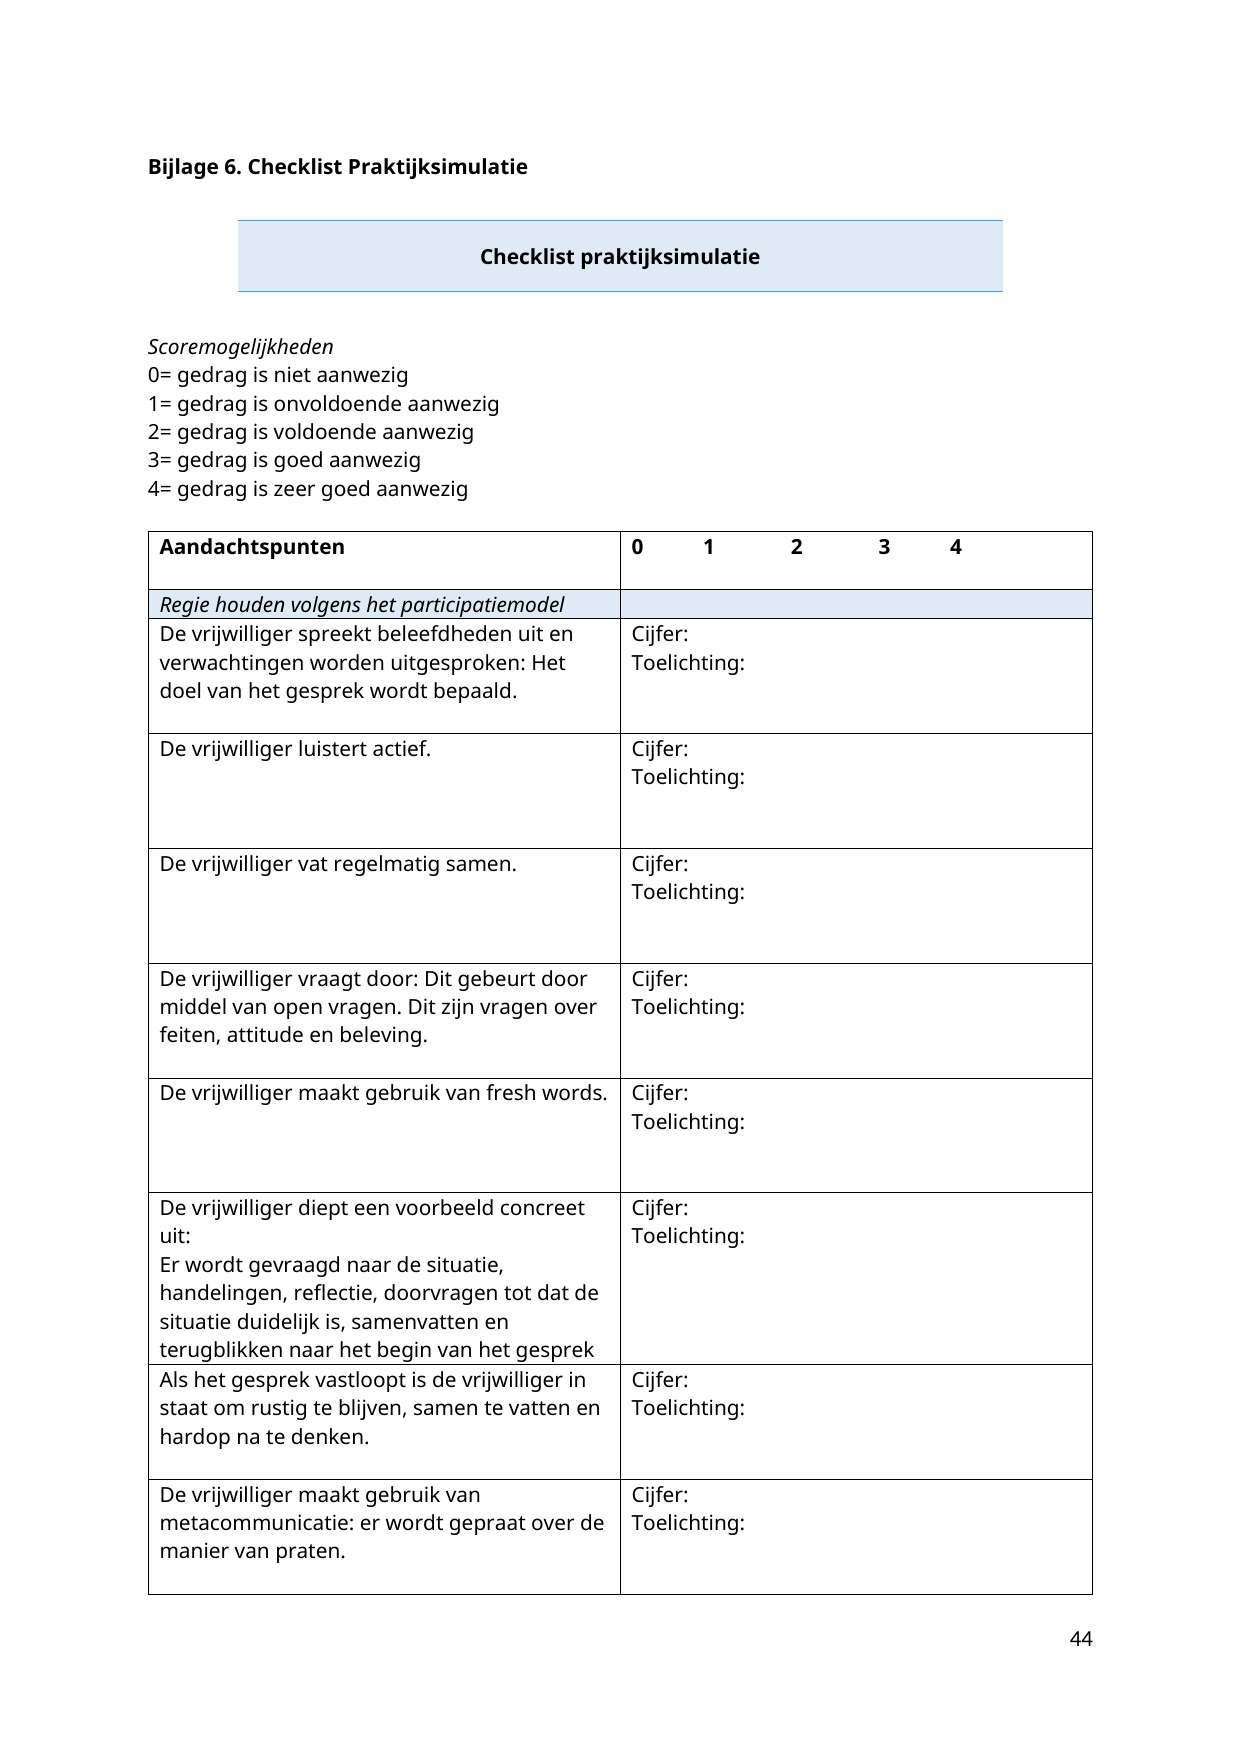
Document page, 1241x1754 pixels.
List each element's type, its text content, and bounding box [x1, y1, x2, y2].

table_cell De vrijwilliger diept een voorbeeld concreet uit: Er wordt gevraagd naar de situatie, handelingen, reflectie, doorvragen tot dat de situatie duidelijk is, samenvatten en terugblikken naar het begin van het gesprek [149, 1193, 620, 1364]
table_cell [621, 590, 1092, 618]
table_cell Cijfer: Toelichting: [621, 734, 1092, 848]
table_header Aandachtspunten [149, 532, 620, 589]
table_cell Cijfer: Toelichting: [621, 619, 1092, 733]
table_cell Cijfer: Toelichting: [621, 1193, 1092, 1364]
table_cell Cijfer: Toelichting: [621, 964, 1092, 1077]
text 3= gedrag is goed aanwezig [148, 446, 1093, 474]
text 1= gedrag is onvoldoende aanwezig [148, 389, 1093, 417]
table_cell De vrijwilliger spreekt beleefdheden uit en verwachtingen worden uitgesproken: Het doel van het gesprek wordt bepaald. [149, 619, 620, 733]
table_cell Als het gesprek vastloopt is de vrijwilliger in staat om rustig te blijven, samen te vatten en hardop na te denken. [149, 1365, 620, 1479]
table_cell De vrijwilliger luistert actief. [149, 734, 620, 848]
text Checklist praktijksimulatie [238, 221, 1003, 291]
table_cell De vrijwilliger maakt gebruik van metacommunicatie: er wordt gepraat over de manier van praten. [149, 1480, 620, 1593]
text Scoremogelijkheden [148, 332, 1093, 360]
text 0= gedrag is niet aanwezig [148, 360, 1093, 389]
text 2= gedrag is voldoende aanwezig [148, 417, 1093, 446]
table_cell Regie houden volgens het participatiemodel [149, 590, 620, 618]
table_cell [621, 1480, 1092, 1593]
table_cell Cijfer: Toelichting: [621, 849, 1092, 963]
text 4= gedrag is zeer goed aanwezig [148, 474, 1093, 502]
table_cell De vrijwilliger vat regelmatig samen. [149, 849, 620, 963]
table_cell De vrijwilliger vraagt door: Dit gebeurt door middel van open vragen. Dit zijn vragen over feiten, attitude en beleving. [149, 964, 620, 1077]
table_cell De vrijwilliger maakt gebruik van fresh words. [149, 1079, 620, 1192]
table_cell Cijfer: Toelichting: [621, 1365, 1092, 1479]
table_header 0 1 2 3 4 [621, 532, 1092, 589]
table_cell Cijfer: Toelichting: [621, 1079, 1092, 1192]
subtitle Bijlage 6. Checklist Praktijksimulatie [148, 152, 1093, 180]
